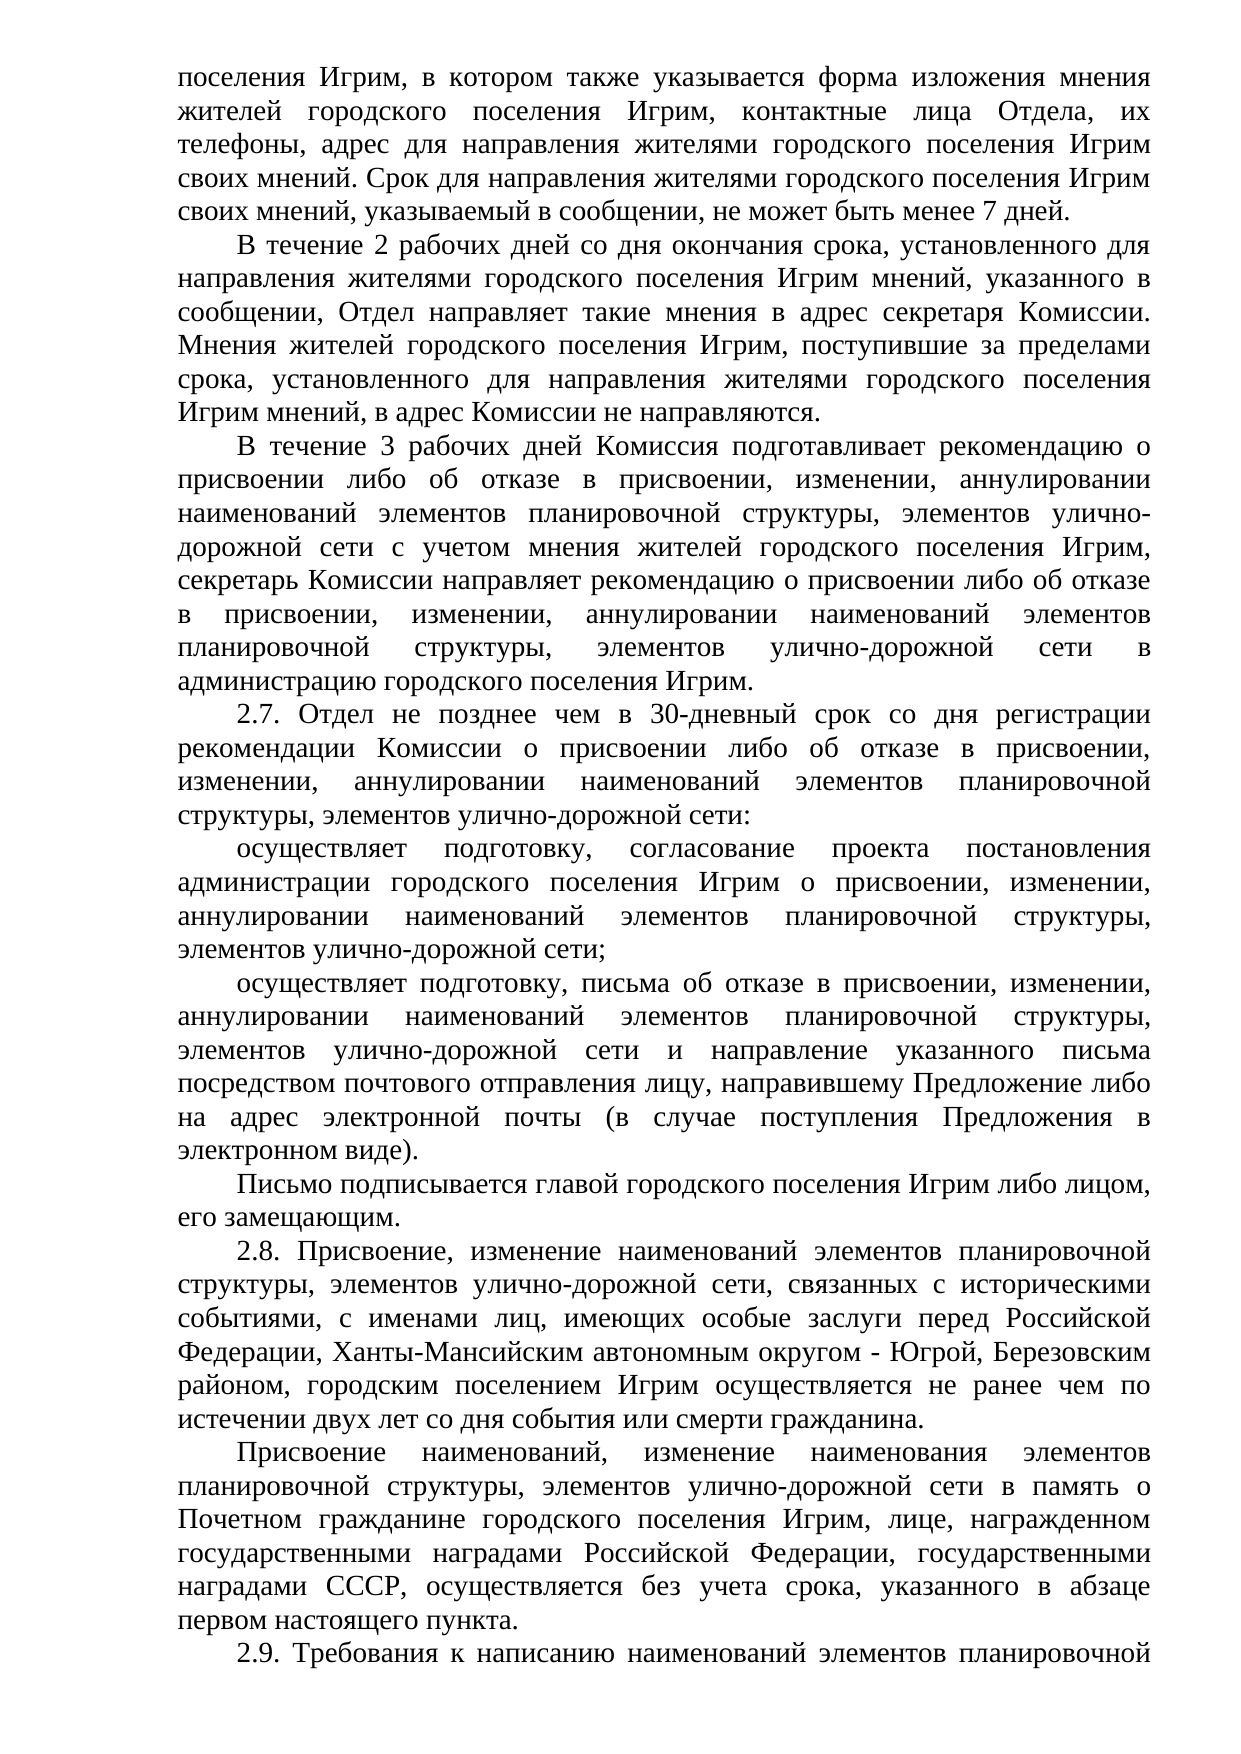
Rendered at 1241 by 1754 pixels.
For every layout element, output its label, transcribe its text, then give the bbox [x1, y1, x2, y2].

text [177, 59, 1152, 227]
text 2.8. Присвоение, изменение наименований элементов планировочной структуры, элементов улично-дорожной сети, связанных с историческими событиями, с именами лиц, имеющих особые заслуги перед Российской Федерации, Ханты-Мансийским автономным округом - Югрой, Березовским районом, городским поселением Игрим осуществляется не ранее чем по истечении двух лет со дня события или смерти гражданина. [177, 1233, 1152, 1434]
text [177, 1636, 1152, 1669]
text осуществляет подготовку, письма об отказе в присвоении, изменении, аннулировании наименований элементов планировочной структуры, элементов улично-дорожной сети и направление указанного письма посредством почтового отправления лицу, направившему Предложение либо на адрес электронной почты (в случае поступления Предложения в электронном виде). [177, 965, 1152, 1166]
text Присвоение наименований, изменение наименования элементов планировочной структуры, элементов улично-дорожной сети в память о Почетном гражданине городского поселения Игрим, лице, награжденном государственными наградами Российской Федерации, государственными наградами СССР, осуществляется без учета срока, указанного в абзаце первом настоящего пункта. [177, 1434, 1152, 1636]
text В течение 2 рабочих дней со дня окончания срока, установленного для направления жителями городского поселения Игрим мнений, указанного в сообщении, Отдел направляет такие мнения в адрес секретаря Комиссии. Мнения жителей городского поселения Игрим, поступившие за пределами срока, установленного для направления жителями городского поселения Игрим мнений, в адрес Комиссии не направляются. [177, 227, 1152, 428]
text осуществляет подготовку, согласование проекта постановления администрации городского поселения Игрим о присвоении, изменении, аннулировании наименований элементов планировочной структуры, элементов улично-дорожной сети; [177, 831, 1152, 965]
text В течение 3 рабочих дней Комиссия подготавливает рекомендацию о присвоении либо об отказе в присвоении, изменении, аннулировании наименований элементов планировочной структуры, элементов улично-дорожной сети с учетом мнения жителей городского поселения Игрим, секретарь Комиссии направляет рекомендацию о присвоении либо об отказе в присвоении, изменении, аннулировании наименований элементов планировочной структуры, элементов улично-дорожной сети в администрацию городского поселения Игрим. [177, 428, 1152, 696]
text 2.7. Отдел не позднее чем в 30-дневный срок со дня регистрации рекомендации Комиссии о присвоении либо об отказе в присвоении, изменении, аннулировании наименований элементов планировочной структуры, элементов улично-дорожной сети: [177, 696, 1152, 831]
text Письмо подписывается главой городского поселения Игрим либо лицом, его замещающим. [177, 1166, 1152, 1233]
